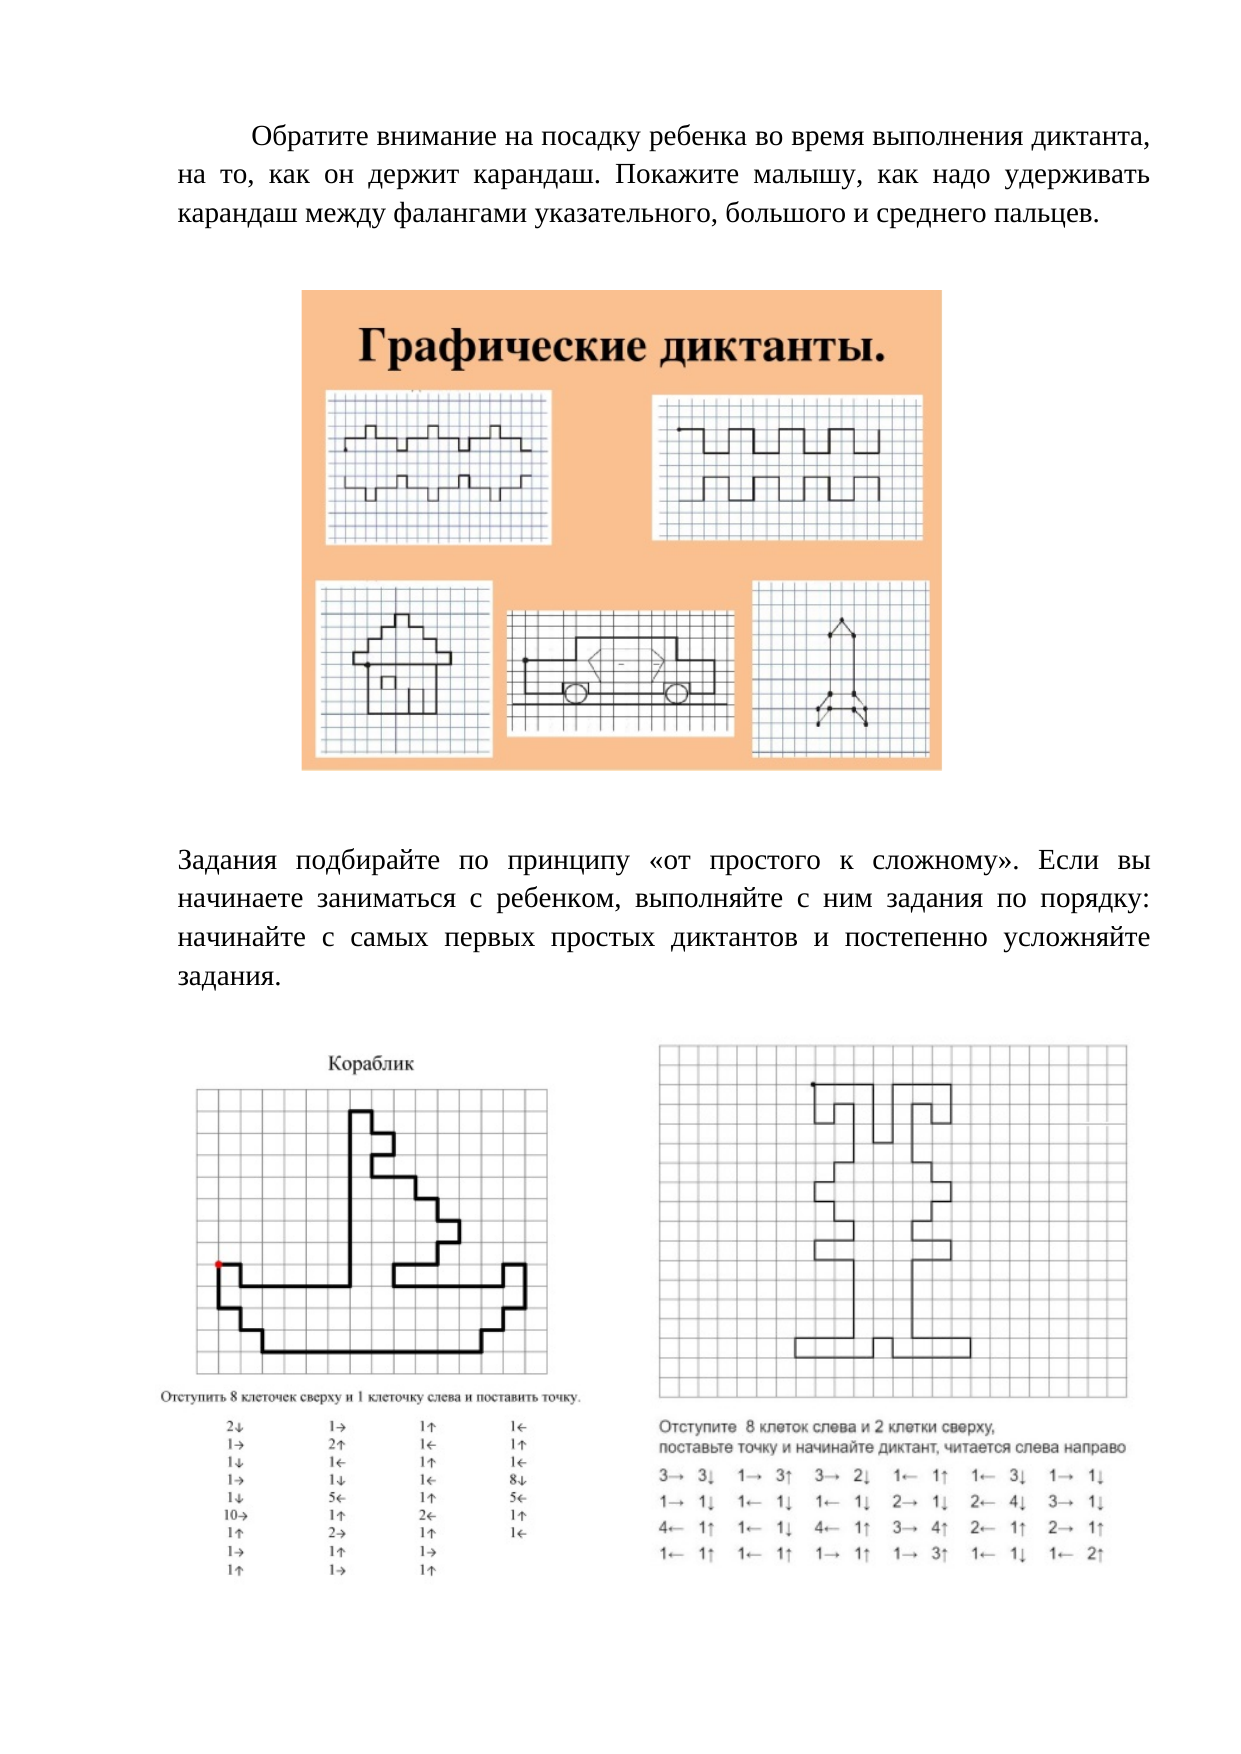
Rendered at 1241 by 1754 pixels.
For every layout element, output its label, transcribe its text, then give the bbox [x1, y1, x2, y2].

picture [301, 290, 943, 771]
text Задания подбирайте по принципу «от простого к сложному». Если вы начинаете заниматься с ребенком, выполняйте с ним задания по порядку: начинайте с самых первых простых диктантов и постепенно усложняйте задания. [177, 842, 1152, 991]
picture [154, 1029, 586, 1589]
text Обратите внимание на посадку ребенка во время выполнения диктанта, на то, как он держит карандаш. Покажите малышу, как надо удерживать карандаш между фалангами указательного, большого и среднего пальцев. [177, 118, 1152, 229]
picture [636, 1022, 1152, 1589]
